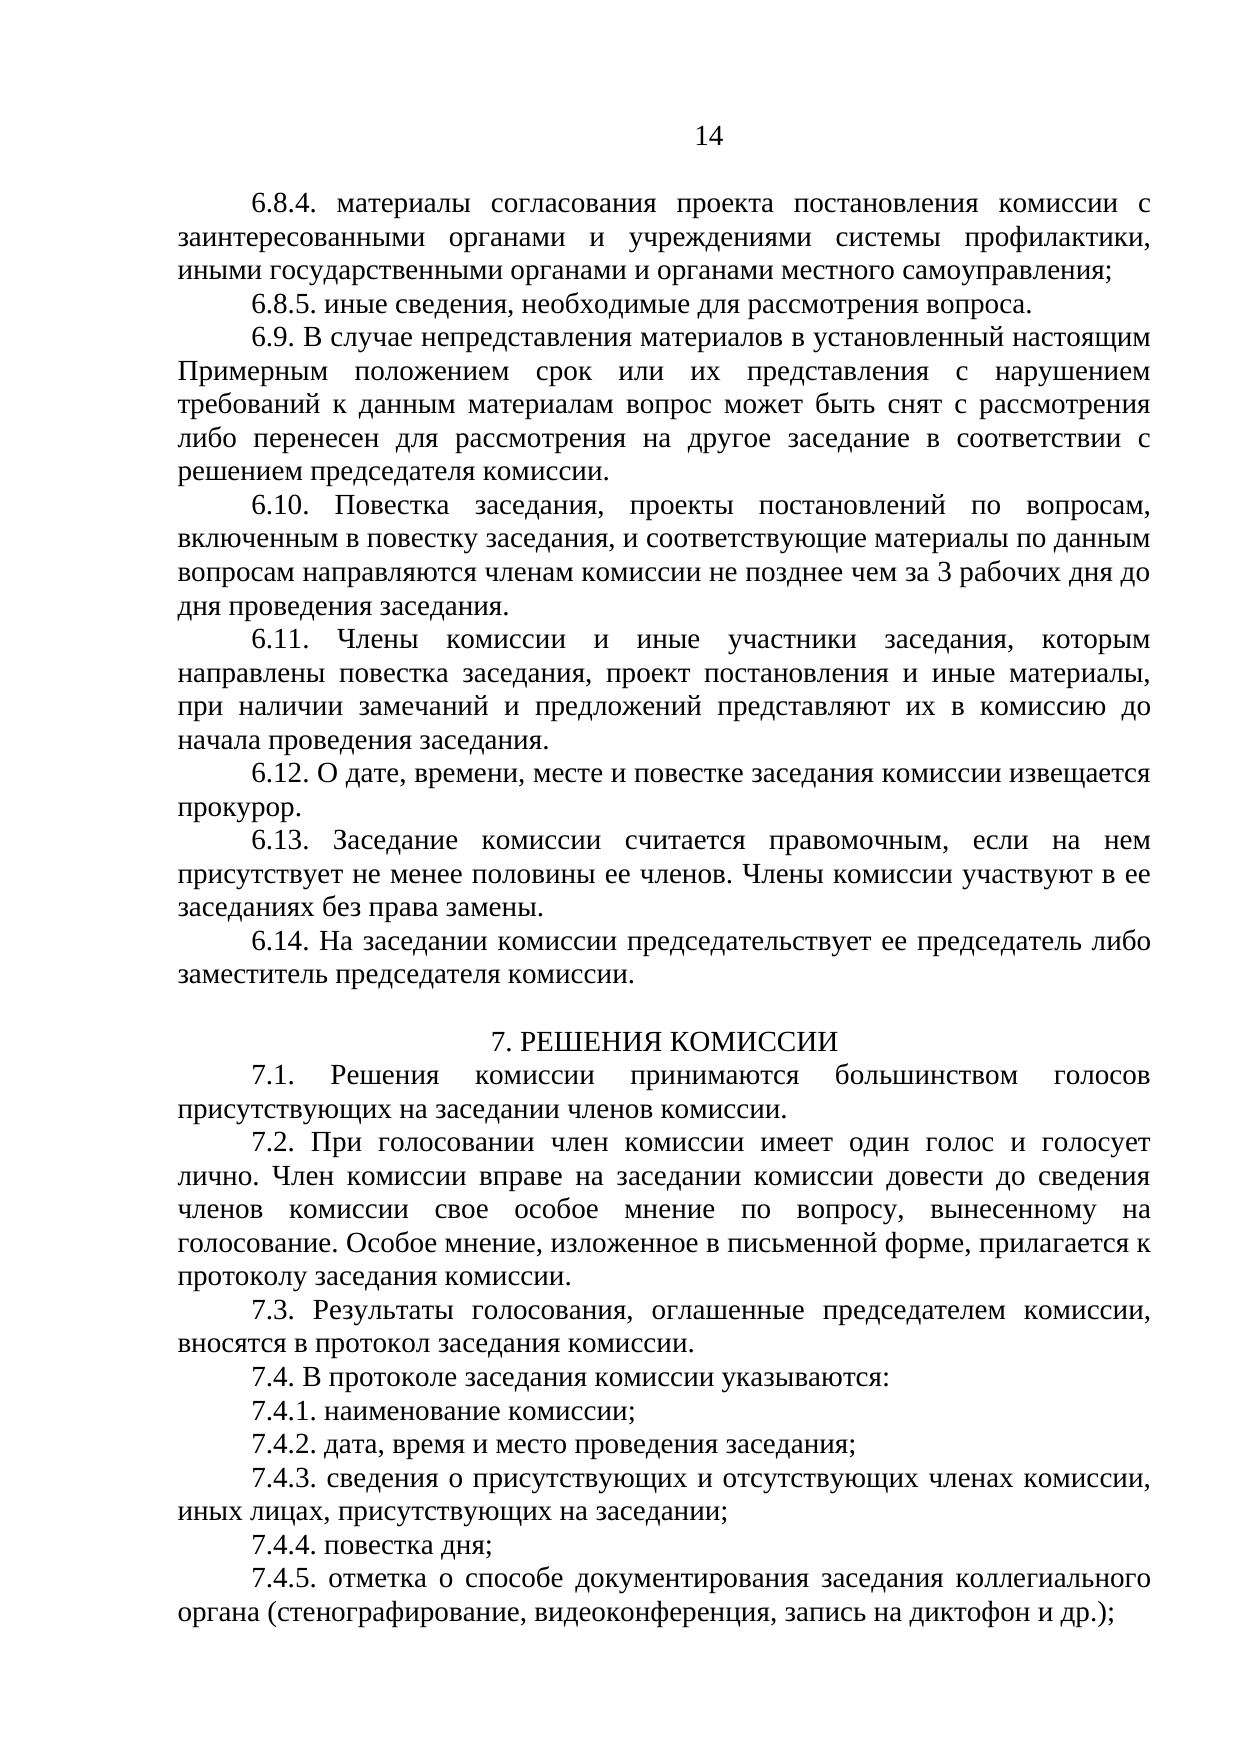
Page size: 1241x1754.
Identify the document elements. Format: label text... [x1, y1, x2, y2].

text 7.2. При голосовании член комиссии имеет один голос и голосует лично. Член комиссии вправе на заседании комиссии довести до сведения членов комиссии свое особое мнение по вопросу, вынесенному на голосование. Особое мнение, изложенное в письменной форме, прилагается к протоколу заседания комиссии. [177, 1124, 1152, 1292]
text 6.9. В случае непредставления материалов в установленный настоящим Примерным положением срок или их представления с нарушением требований к данным материалам вопрос может быть снят с рассмотрения либо перенесен для рассмотрения на другое заседание в соответствии с решением председателя комиссии. [177, 319, 1152, 487]
text 6.10. Повестка заседания, проекты постановлений по вопросам, включенным в повестку заседания, и соответствующие материалы по данным вопросам направляются членам комиссии не позднее чем за 3 рабочих дня до дня проведения заседания. [177, 487, 1152, 621]
text 7.4.2. дата, время и место проведения заседания; [177, 1426, 1152, 1460]
text 6.8.4. материалы согласования проекта постановления комиссии с заинтересованными органами и учреждениями системы профилактики, иными государственными органами и органами местного самоуправления; [177, 185, 1152, 286]
text 7.4. В протоколе заседания комиссии указываются: [177, 1359, 1152, 1393]
text 14 [177, 118, 1152, 152]
text 6.13. Заседание комиссии считается правомочным, если на нем присутствует не менее половины ее членов. Члены комиссии участвуют в ее заседаниях без права замены. [177, 822, 1152, 923]
text 7.3. Результаты голосования, оглашенные председателем комиссии, вносятся в протокол заседания комиссии. [177, 1292, 1152, 1359]
text 7.4.4. повестка дня; [177, 1527, 1152, 1560]
text 7.4.1. наименование комиссии; [177, 1393, 1152, 1426]
text 6.14. На заседании комиссии председательствует ее председатель либо заместитель председателя комиссии. [177, 923, 1152, 990]
text 7.4.3. сведения о присутствующих и отсутствующих членах комиссии, иных лицах, присутствующих на заседании; [177, 1460, 1152, 1527]
text 7.1. Решения комиссии принимаются большинством голосов присутствующих на заседании членов комиссии. [177, 1057, 1152, 1124]
text 7. РЕШЕНИЯ КОМИССИИ [177, 1024, 1152, 1057]
text 7.4.5. отметка о способе документирования заседания коллегиального органа (стенографирование, видеоконференция, запись на диктофон и др.); [177, 1560, 1152, 1627]
text 6.8.5. иные сведения, необходимые для рассмотрения вопроса. [177, 286, 1152, 319]
text 6.12. О дате, времени, месте и повестке заседания комиссии извещается прокурор. [177, 755, 1152, 822]
text 6.11. Члены комиссии и иные участники заседания, которым направлены повестка заседания, проект постановления и иные материалы, при наличии замечаний и предложений представляют их в комиссию до начала проведения заседания. [177, 621, 1152, 755]
